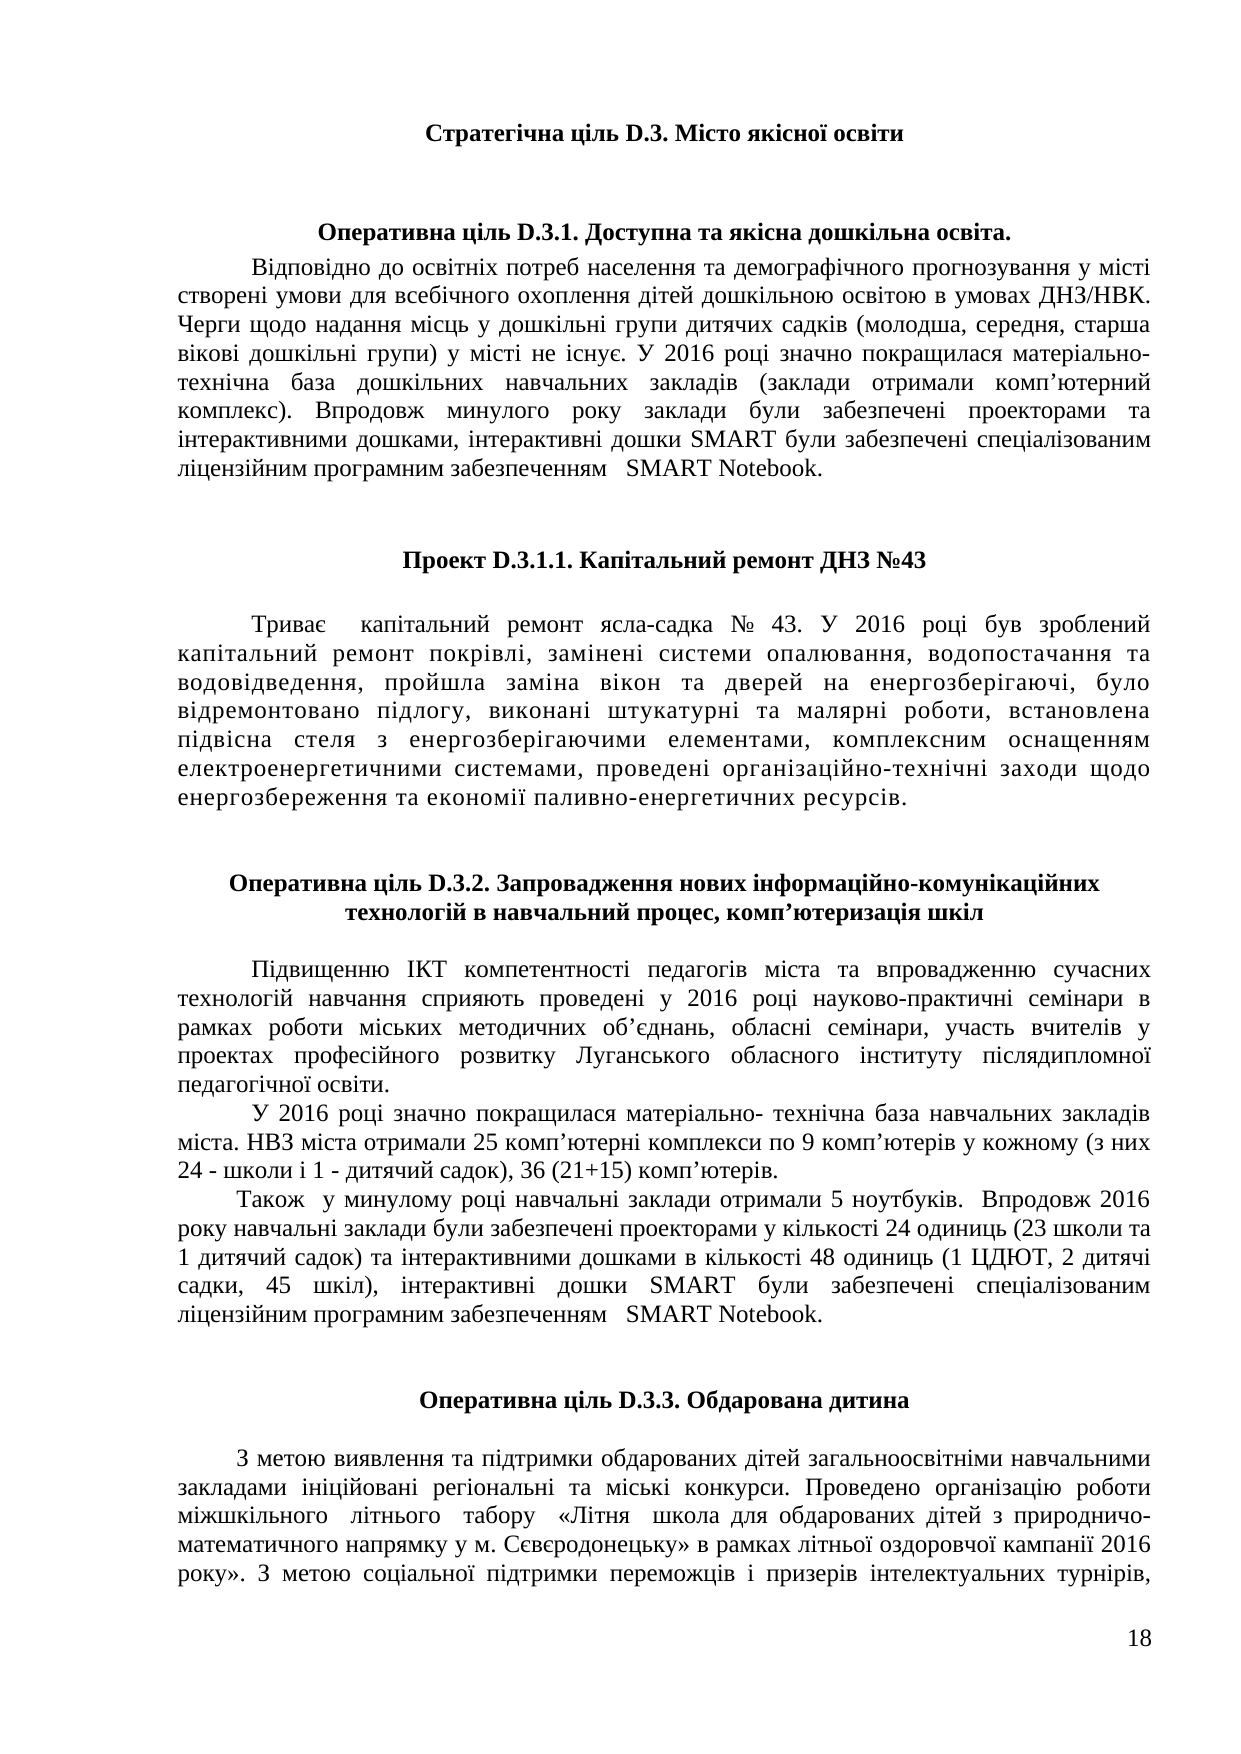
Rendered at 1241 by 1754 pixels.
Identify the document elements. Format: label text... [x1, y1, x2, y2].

subtitle Стратегічна ціль D.3. Місто якісної освіти [177, 118, 1152, 147]
text Підвищенню ІКТ компетентності педагогів міста та впровадженню сучасних технологій навчання сприяють проведені у 2016 році науково-практичні семінари в рамках роботи міських методичних об’єднань, обласні семінари, участь вчителів у проектах професійного розвитку Луганського обласного інституту післядипломної педагогічної освіти. [177, 954, 1152, 1098]
text Триває капітальний ремонт ясла-садка № 43. У 2016 році був зроблений капітальний ремонт покрівлі, замінені системи опалювання, водопостачання та водовідведення, пройшла заміна вікон та дверей на енергозберігаючі, було відремонтовано підлогу, виконані штукатурні та малярні роботи, встановлена підвісна стеля з енергозберігаючими елементами, комплексним оснащенням електроенергетичними системами, проведені організаційно-технічні заходи щодо енергозбереження та економії паливно-енергетичних ресурсів. [177, 609, 1152, 811]
text У 2016 році значно покращилася матеріально- технічна база навчальних закладів міста. НВЗ міста отримали 25 комп’ютерні комплекси по 9 комп’ютерів у кожному (з них 24 - школи і 1 - дитячий садок), 36 (21+15) комп’ютерів. [177, 1098, 1152, 1184]
text Оперативна ціль D.3.1. Доступна та якісна дошкільна освіта. [177, 217, 1152, 246]
text Оперативна ціль D.3.2. Запровадження нових інформаційно-комунікаційних технологій в навчальний процес, комп’ютеризація шкіл [177, 868, 1152, 926]
text Також у минулому році навчальні заклади отримали 5 ноутбуків. Впродовж 2016 року навчальні заклади були забезпечені проекторами у кількості 24 одиниць (23 школи та 1 дитячий садок) та інтерактивними дошками в кількості 48 одиниць (1 ЦДЮТ, 2 дитячі садки, 45 шкіл), інтерактивні дошки SMART були забезпечені спеціалізованим ліцензійним програмним забезпеченням SMART Notebook. [177, 1184, 1152, 1328]
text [177, 1443, 1152, 1587]
text Оперативна ціль D.3.3. Обдарована дитина [177, 1386, 1152, 1414]
text Відповідно до освітніх потреб населення та демографічного прогнозування у місті створені умови для всебічного охоплення дітей дошкільною освітою в умовах ДНЗ/НВК. Черги щодо надання місць у дошкільні групи дитячих садків (молодша, середня, старша вікові дошкільні групи) у місті не існує. У 2016 році значно покращилася матеріально- технічна база дошкільних навчальних закладів (заклади отримали комп’ютерний комплекс). Впродовж минулого року заклади були забезпечені проекторами та інтерактивними дошками, інтерактивні дошки SMART були забезпечені спеціалізованим ліцензійним програмним забезпеченням SMART Notebook. [177, 252, 1152, 482]
text Проект D.3.1.1. Капітальний ремонт ДНЗ №43 [177, 546, 1152, 574]
